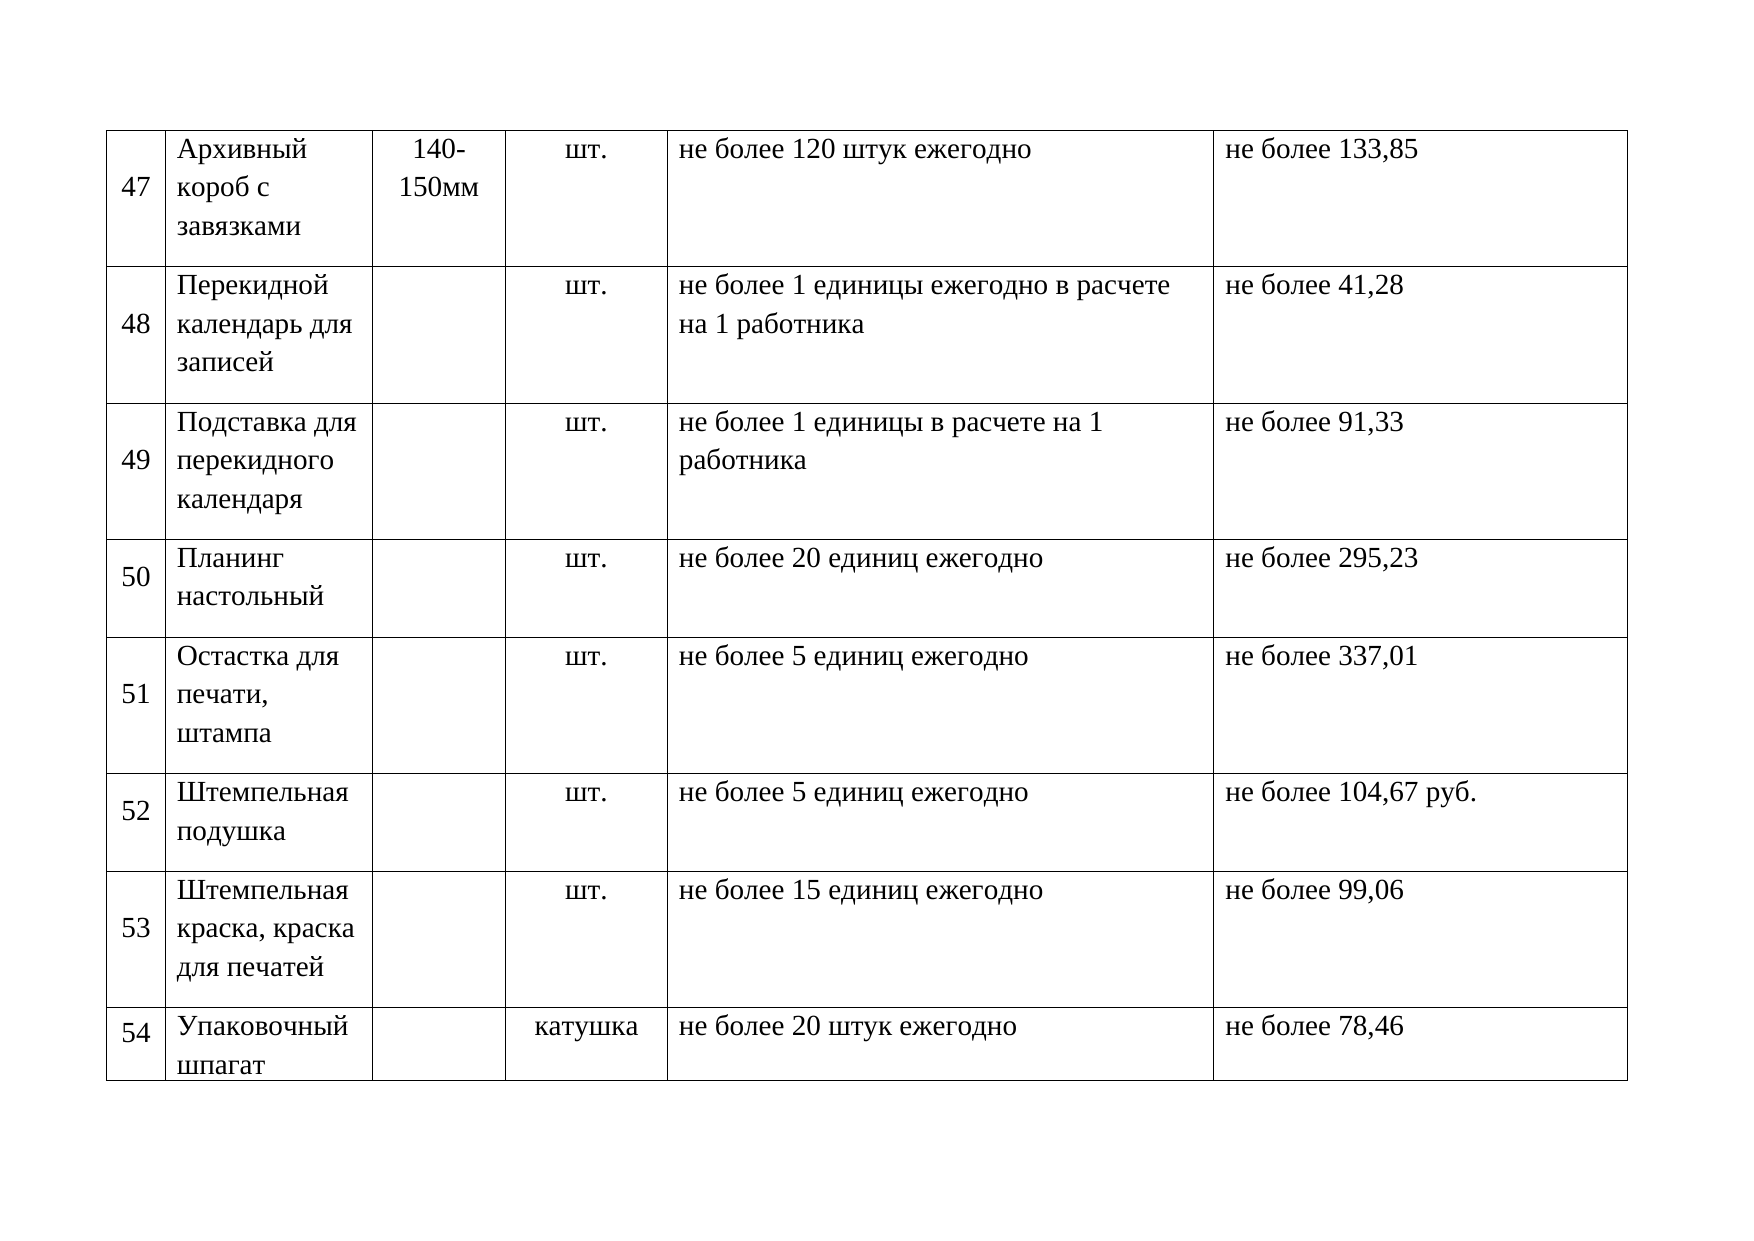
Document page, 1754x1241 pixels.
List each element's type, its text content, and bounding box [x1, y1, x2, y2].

table_cell не более 5 единиц ежегодно [668, 638, 1213, 773]
table_cell [373, 404, 505, 539]
table_cell шт. [506, 131, 667, 266]
table_cell 54 [107, 1008, 165, 1080]
table_cell Штемпельная подушка [166, 774, 372, 871]
table_cell 140-150мм [373, 131, 505, 266]
table_cell [373, 540, 505, 637]
table_cell не более 104,67 руб. [1214, 774, 1627, 871]
table_cell шт. [506, 404, 667, 539]
table_cell [373, 872, 505, 1007]
table_cell не более 337,01 [1214, 638, 1627, 773]
table_cell Остастка для печати, штампа [166, 638, 372, 773]
table_cell 50 [107, 540, 165, 637]
table_cell [373, 774, 505, 871]
table_cell шт. [506, 774, 667, 871]
table_cell 52 [107, 774, 165, 871]
table_cell [373, 638, 505, 773]
table_cell не более 15 единиц ежегодно [668, 872, 1213, 1007]
table_cell не более 120 штук ежегодно [668, 131, 1213, 266]
table_cell не более 1 единицы в расчете на 1 работника [668, 404, 1213, 539]
table_cell катушка [506, 1008, 667, 1080]
table_cell 47 [107, 131, 165, 266]
table_cell не более 20 единиц ежегодно [668, 540, 1213, 637]
table_cell 49 [107, 404, 165, 539]
table_cell не более 133,85 [1214, 131, 1627, 266]
table_cell 48 [107, 267, 165, 403]
table_cell не более 99,06 [1214, 872, 1627, 1007]
table_cell [373, 1008, 505, 1080]
table_cell не более 91,33 [1214, 404, 1627, 539]
table_cell не более 5 единиц ежегодно [668, 774, 1213, 871]
table_cell Архивный короб с завязками [166, 131, 372, 266]
table_cell не более 78,46 [1214, 1008, 1627, 1080]
table_cell Планинг настольный [166, 540, 372, 637]
table_cell Упаковочный шпагат [166, 1008, 372, 1080]
table_cell не более 1 единицы ежегодно в расчете на 1 работника [668, 267, 1213, 403]
table_cell не более 295,23 [1214, 540, 1627, 637]
table_cell Перекидной календарь для записей [166, 267, 372, 403]
table_cell Подставка для перекидного календаря [166, 404, 372, 539]
table_cell 51 [107, 638, 165, 773]
table_cell не более 20 штук ежегодно [668, 1008, 1213, 1080]
table_cell 53 [107, 872, 165, 1007]
table_cell шт. [506, 540, 667, 637]
table_cell не более 41,28 [1214, 267, 1627, 403]
table_cell шт. [506, 638, 667, 773]
table_cell Штемпельная краска, краска для печатей [166, 872, 372, 1007]
table_cell шт. [506, 872, 667, 1007]
table_cell [373, 267, 505, 403]
table_cell шт. [506, 267, 667, 403]
